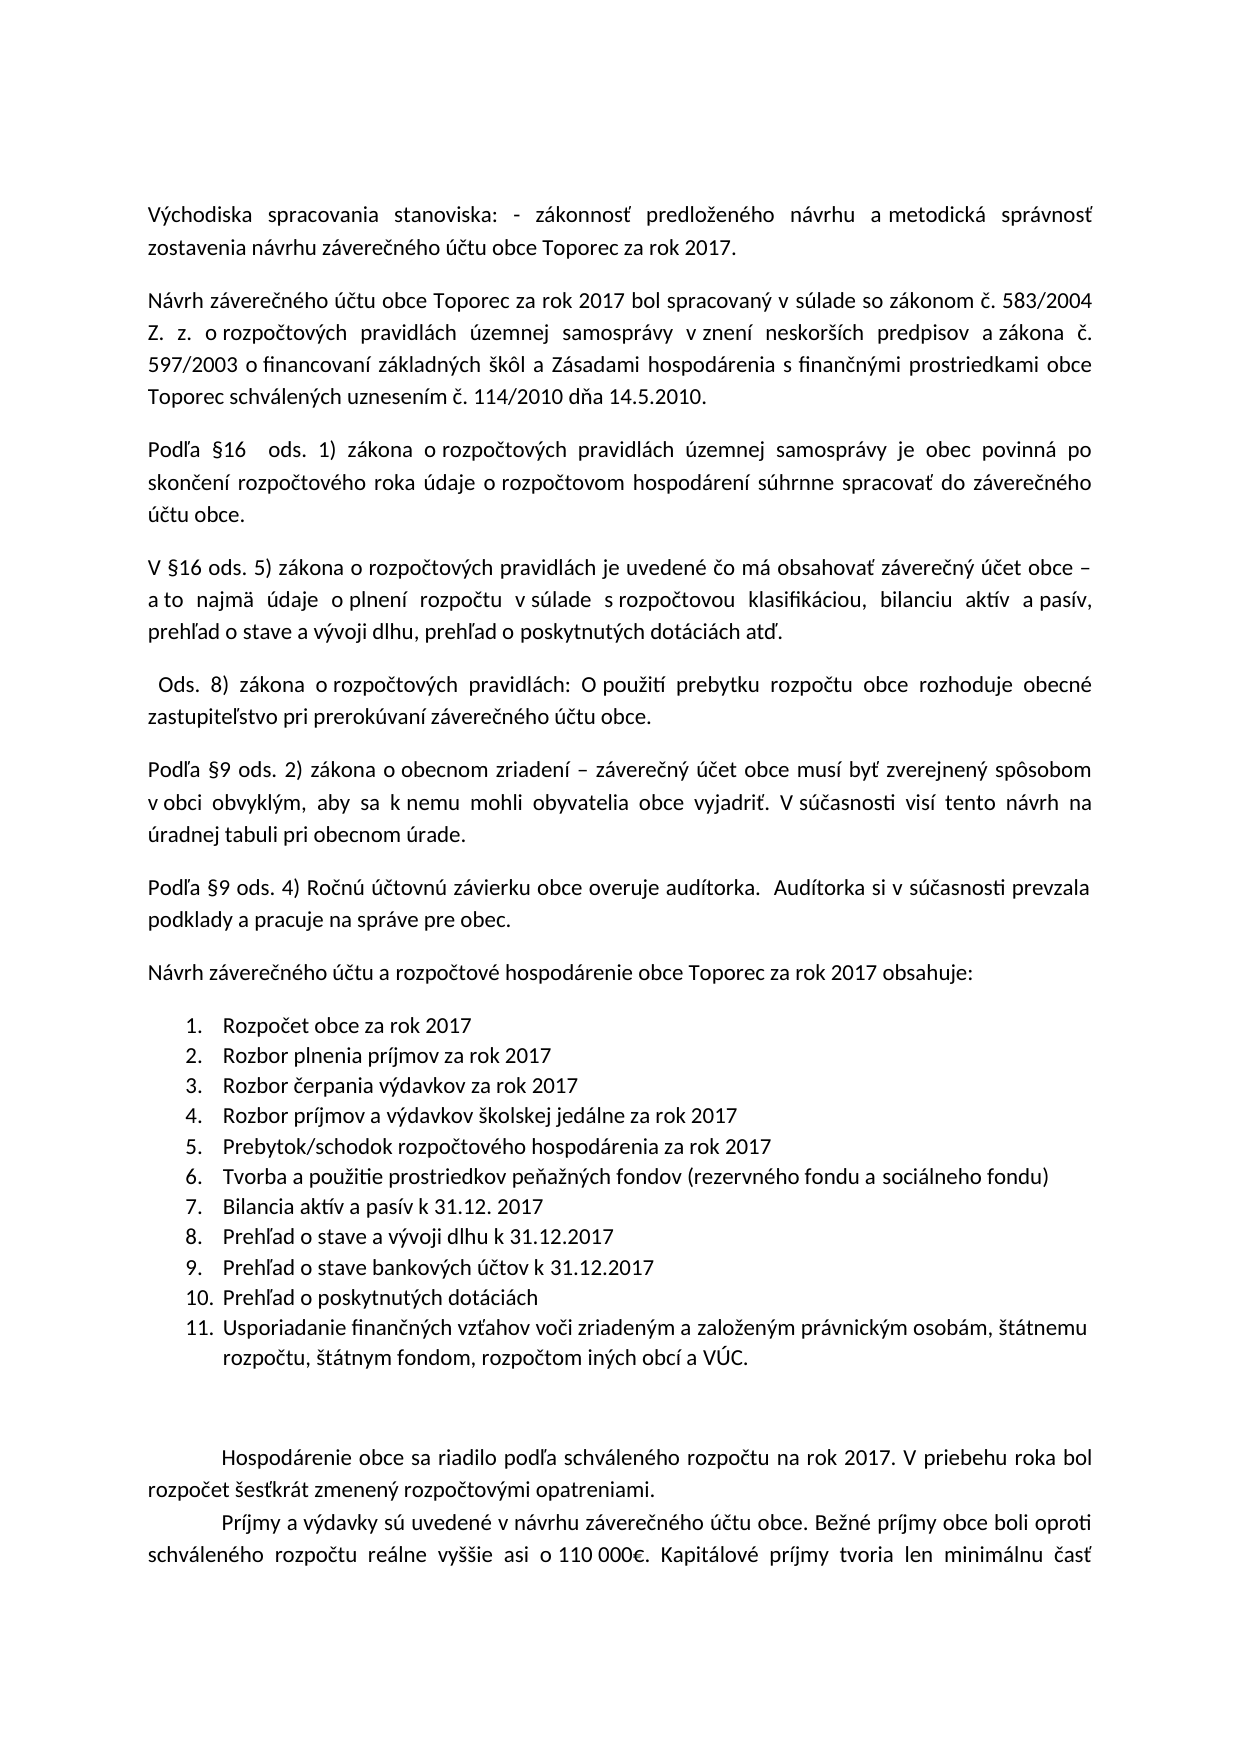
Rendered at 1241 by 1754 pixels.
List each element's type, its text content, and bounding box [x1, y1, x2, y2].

list Rozbor plnenia príjmov za rok 2017 [185, 1041, 1093, 1069]
text Podľa §16 ods. 1) zákona o rozpočtových pravidlách územnej samosprávy je obec povinná po skončení rozpočtového roka údaje o rozpočtovom hospodárení súhrnne spracovať do záverečného účtu obce. [148, 435, 1093, 528]
text Ods. 8) zákona o rozpočtových pravidlách: O použití prebytku rozpočtu obce rozhoduje obecné zastupiteľstvo pri prerokúvaní záverečného účtu obce. [148, 670, 1093, 730]
text Východiska spracovania stanoviska: - zákonnosť predloženého návrhu a metodická správnosť zostavenia návrhu záverečného účtu obce Toporec za rok 2017. [148, 201, 1093, 261]
list Prebytok/schodok rozpočtového hospodárenia za rok 2017 [185, 1132, 1093, 1160]
text Podľa §9 ods. 2) zákona o obecnom zriadení – záverečný účet obce musí byť zverejnený spôsobom v obci obvyklým, aby sa k nemu mohli obyvatelia obce vyjadriť. V súčasnosti visí tento návrh na úradnej tabuli pri obecnom úrade. [148, 755, 1093, 848]
text V §16 ods. 5) zákona o rozpočtových pravidlách je uvedené čo má obsahovať záverečný účet obce – a to najmä údaje o plnení rozpočtu v súlade s rozpočtovou klasifikáciou, bilanciu aktív a pasív, prehľad o stave a vývoji dlhu, prehľad o poskytnutých dotáciách atď. [148, 553, 1093, 645]
list Hospodárenie obce sa riadilo podľa schváleného rozpočtu na rok 2017. V priebehu roka bol rozpočet šesťkrát zmenený rozpočtovými opatreniami. [148, 1443, 1093, 1503]
list Tvorba a použitie prostriedkov peňažných fondov (rezervného fondu a sociálneho fondu) [185, 1162, 1093, 1190]
list Prehľad o poskytnutých dotáciách [185, 1283, 1093, 1311]
text Podľa §9 ods. 4) Ročnú účtovnú závierku obce overuje audítorka. Audítorka si v súčasnosti prevzala podklady a pracuje na správe pre obec. [148, 873, 1093, 933]
list Prehľad o stave bankových účtov k 31.12.2017 [185, 1253, 1093, 1281]
text Návrh záverečného účtu a rozpočtové hospodárenie obce Toporec za rok 2017 obsahuje: [148, 958, 1093, 986]
list Rozbor príjmov a výdavkov školskej jedálne za rok 2017 [185, 1102, 1093, 1130]
text Návrh záverečného účtu obce Toporec za rok 2017 bol spracovaný v súlade so zákonom č. 583/2004 Z. z. o rozpočtových pravidlách územnej samosprávy v znení neskorších predpisov a zákona č. 597/2003 o financovaní základných škôl a Zásadami hospodárenia s finančnými prostriedkami obce Toporec schválených uznesením č. 114/2010 dňa 14.5.2010. [148, 286, 1093, 410]
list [148, 1508, 1093, 1568]
list Rozpočet obce za rok 2017 [185, 1011, 1093, 1039]
list Rozbor čerpania výdavkov za rok 2017 [185, 1071, 1093, 1099]
list Prehľad o stave a vývoji dlhu k 31.12.2017 [185, 1222, 1093, 1251]
list Usporiadanie finančných vzťahov voči zriadeným a založeným právnickým osobám, štátnemu rozpočtu, štátnym fondom, rozpočtom iných obcí a VÚC. [185, 1313, 1093, 1371]
list Bilancia aktív a pasív k 31.12. 2017 [185, 1192, 1093, 1220]
